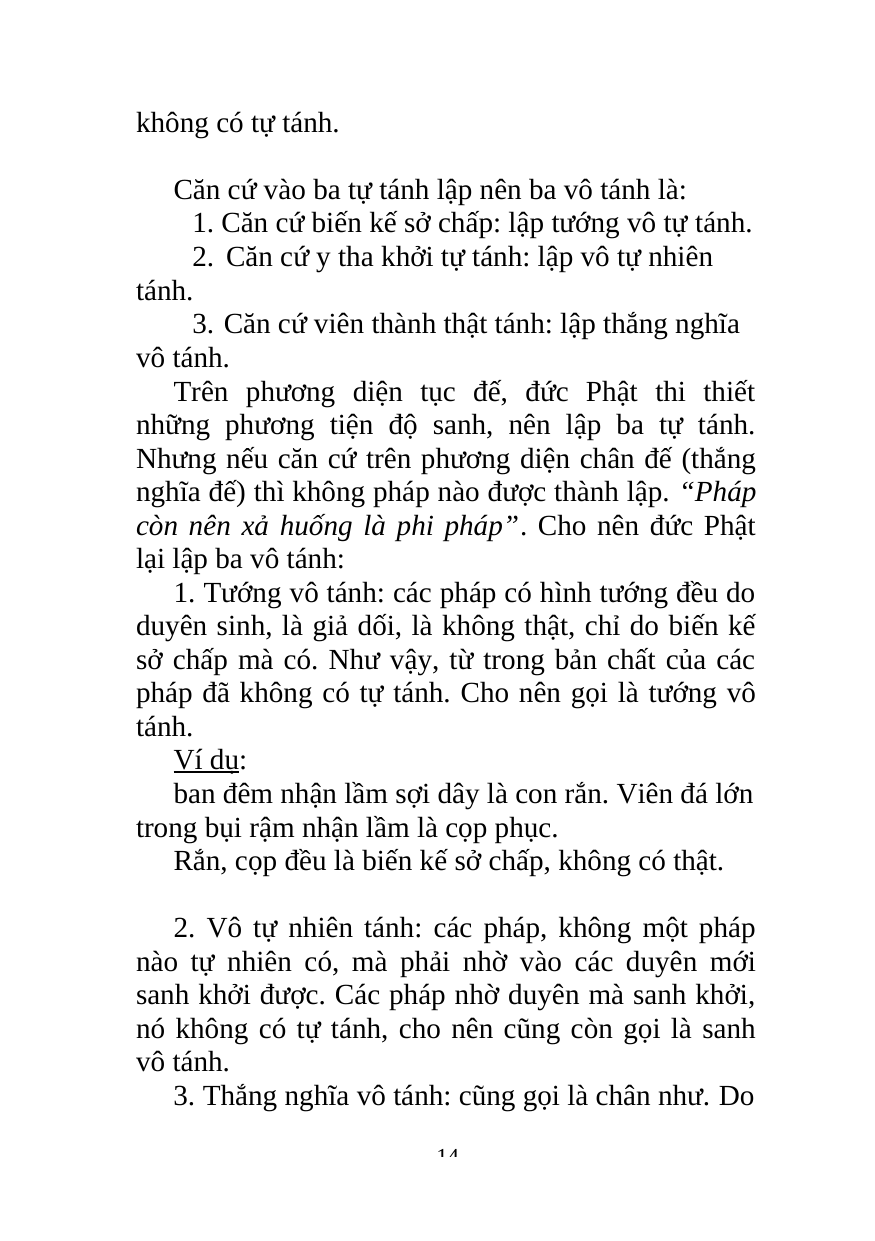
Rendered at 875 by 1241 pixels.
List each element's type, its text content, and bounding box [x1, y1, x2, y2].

text Trên phương diện tục đế, đức Phật thi thiết những phương tiện độ sanh, nên lập ba tự tánh. Nhưng nếu căn cứ trên phương diện chân đế (thắng nghĩa đế) thì không pháp nào được thành lập. “Pháp còn nên xả huống là phi pháp”. Cho nên đức Phật lại lập ba vô tánh: [136, 374, 756, 575]
text không có tự tánh. [136, 105, 782, 139]
text Căn cứ vào ba tự tánh lập nên ba vô tánh là: [173, 172, 782, 206]
list Thắng nghĩa vô tánh: cũng gọi là chân như. Do [173, 1078, 782, 1112]
list Tướng vô tánh: các pháp có hình tướng đều do duyên sinh, là giả dối, là không thật, chỉ do biến kế sở chấp mà có. Như vậy, từ trong bản chất của các pháp đã không có tự tánh. Cho nên gọi là tướng vô tánh. [136, 575, 756, 743]
text ban đêm nhận lầm sợi dây là con rắn. Viên đá lớn trong bụi rậm nhận lầm là cọp phục. [136, 776, 782, 843]
list Căn cứ y tha khởi tự tánh: lập vô tự nhiên tánh. [136, 239, 756, 306]
text Rắn, cọp đều là biến kế sở chấp, không có thật. [173, 843, 782, 877]
list Căn cứ viên thành thật tánh: lập thắng nghĩa vô tánh. [136, 307, 756, 374]
list Căn cứ biến kế sở chấp: lập tướng vô tự tánh. [192, 206, 782, 239]
text Ví dụ: [173, 743, 782, 776]
list Vô tự nhiên tánh: các pháp, không một pháp nào tự nhiên có, mà phải nhờ vào các duyên mới sanh khởi được. Các pháp nhờ duyên mà sanh khởi, nó không có tự tánh, cho nên cũng còn gọi là sanh vô tánh. [136, 910, 756, 1078]
